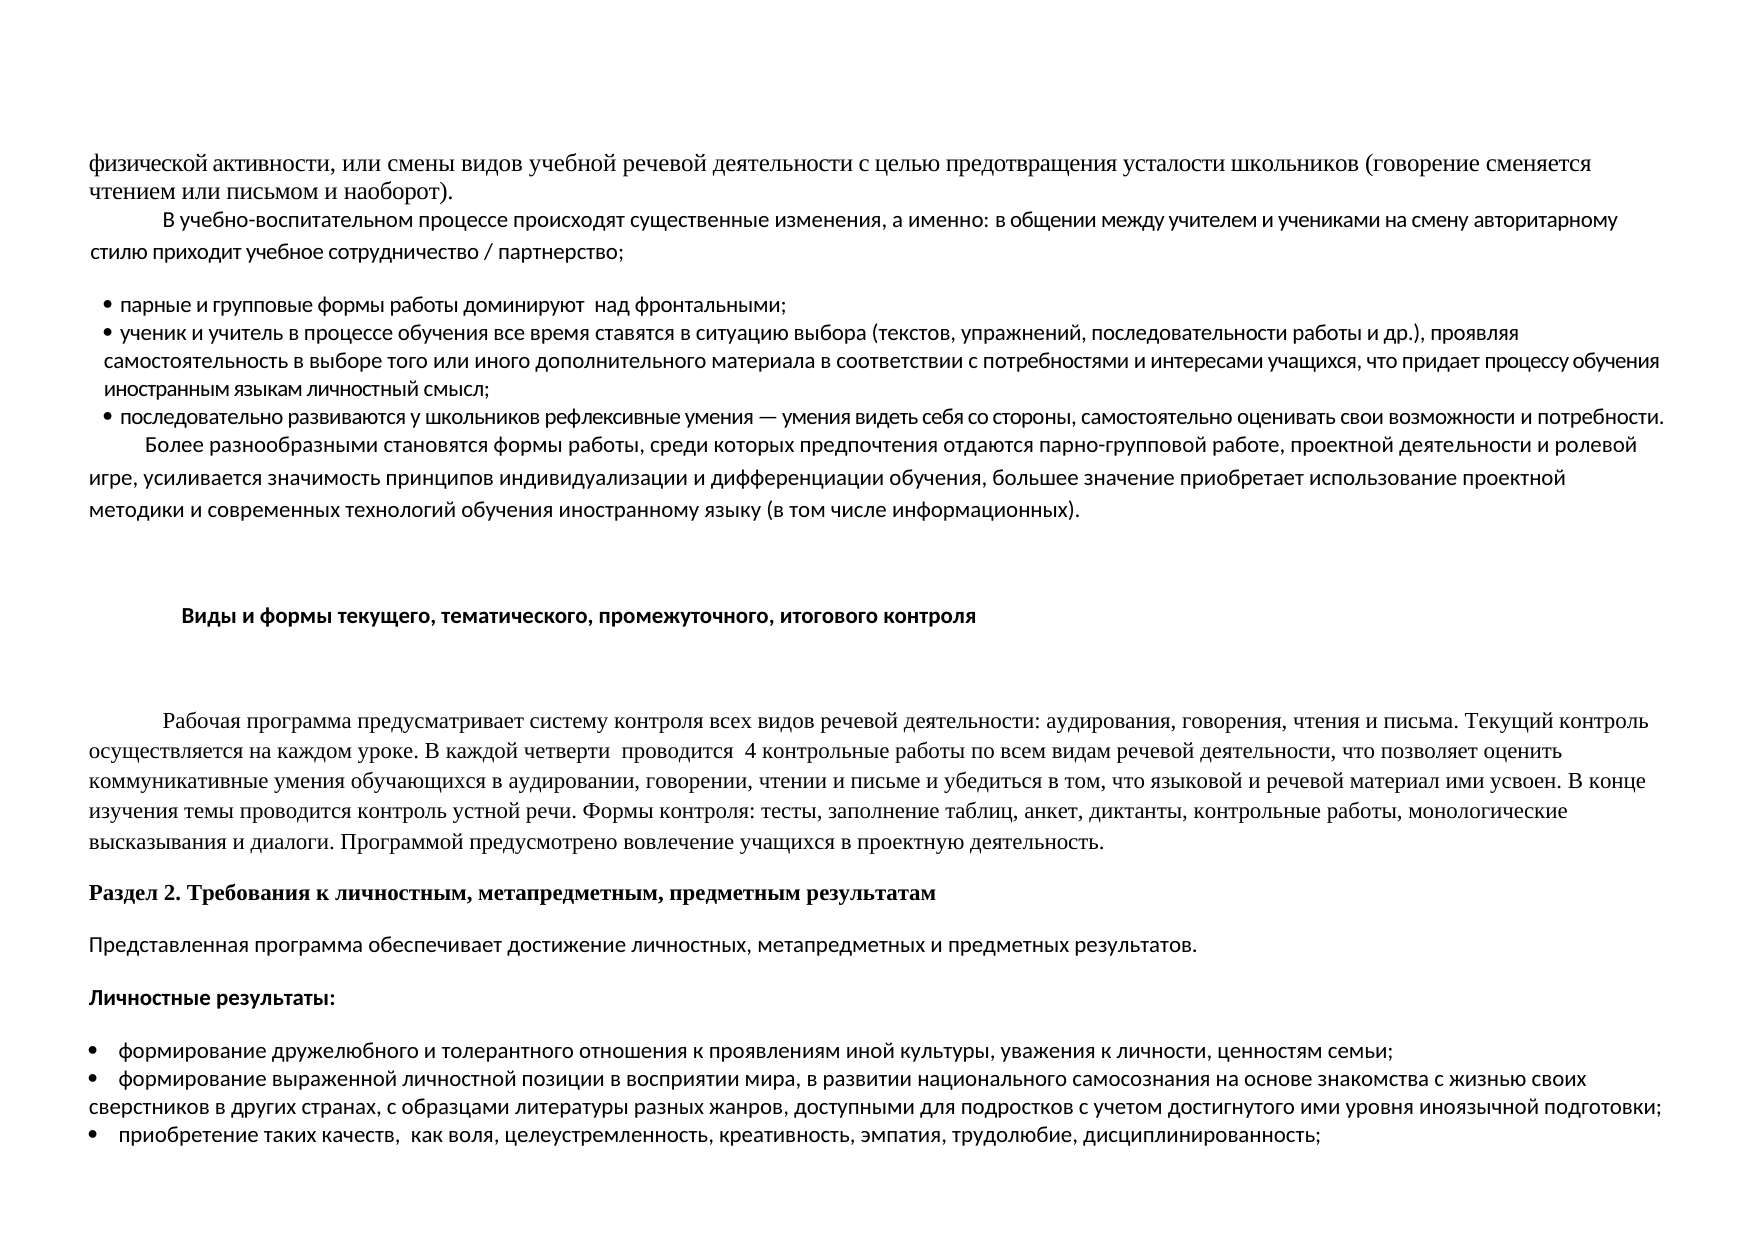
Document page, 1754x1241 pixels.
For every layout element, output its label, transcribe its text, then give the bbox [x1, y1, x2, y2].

list парные и групповые формы работы доминируют над фронтальными; [103, 290, 1665, 318]
text Виды и формы текущего, тематического, промежуточного, итогового контроля [89, 601, 1665, 629]
list формирование выраженной личностной позиции в восприятии мира, в развитии национального самосознания на основе знакомства с жизнью своих сверстников в других странах, с образцами литературы разных жанров, доступными для подростков с учетом достигнутого ими уровня иноязычной подготовки; [89, 1064, 1665, 1120]
list ученик и учитель в процессе обучения все время ставятся в ситуацию выбора (текстов, упражнений, последовательности работы и др.), проявляя самостоятельность в выборе того или иного дополнительного материала в соответствии с потребностями и интересами учащихся, что придает процессу обучения иностранным языкам личностный смысл; [103, 318, 1665, 402]
text Рабочая программа предусматривает систему контроля всех видов речевой деятельности: аудирования, говорения, чтения и письма. Текущий контроль осуществляется на каждом уроке. В каждой четверти проводится 4 контрольные работы по всем видам речевой деятельности, что позволяет оценить коммуникативные умения обучающихся в аудировании, говорении, чтении и письме и убедиться в том, что языковой и речевой материал ими усвоен. В конце изучения темы проводится контроль устной речи. Формы контроля: тесты, заполнение таблиц, анкет, диктанты, контрольные работы, монологические высказывания и диалоги. Программой предусмотрено вовлечение учащихся в проектную деятельность. [89, 707, 1665, 854]
text В учебно-воспитательном процессе происходят существенные изменения, а именно: в общении между учителем и учениками на смену авторитарному стилю приходит учебное сотрудничество / партнерство; [90, 205, 1665, 265]
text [89, 148, 1665, 205]
text Представленная программа обеспечивает достижение личностных, метапредметных и предметных результатов. [89, 930, 1665, 958]
text Личностные результаты: [89, 983, 1665, 1011]
list формирование дружелюбного и толерантного отношения к проявлениям иной культуры, уважения к личности, ценностям семьи; [89, 1036, 1665, 1064]
list приобретение таких качеств, как воля, целеустремленность, креативность, эмпатия, трудолюбие, дисциплинированность; [89, 1120, 1665, 1148]
text Раздел 2. Требования к личностным, метапредметным, предметным результатам [89, 879, 1665, 905]
list последовательно развиваются у школьников рефлексивные умения — умения видеть себя со стороны, самостоятельно оценивать свои возможности и потребности. [103, 402, 1665, 431]
text Более разнообразными становятся формы работы, среди которых предпочтения отдаются парно-групповой работе, проектной деятельности и ролевой игре, усиливается значимость принципов индивидуализации и дифференциации обучения, большее значение приобретает использование проектной методики и современных технологий обучения иностранному языку (в том числе информационных). [89, 431, 1665, 523]
